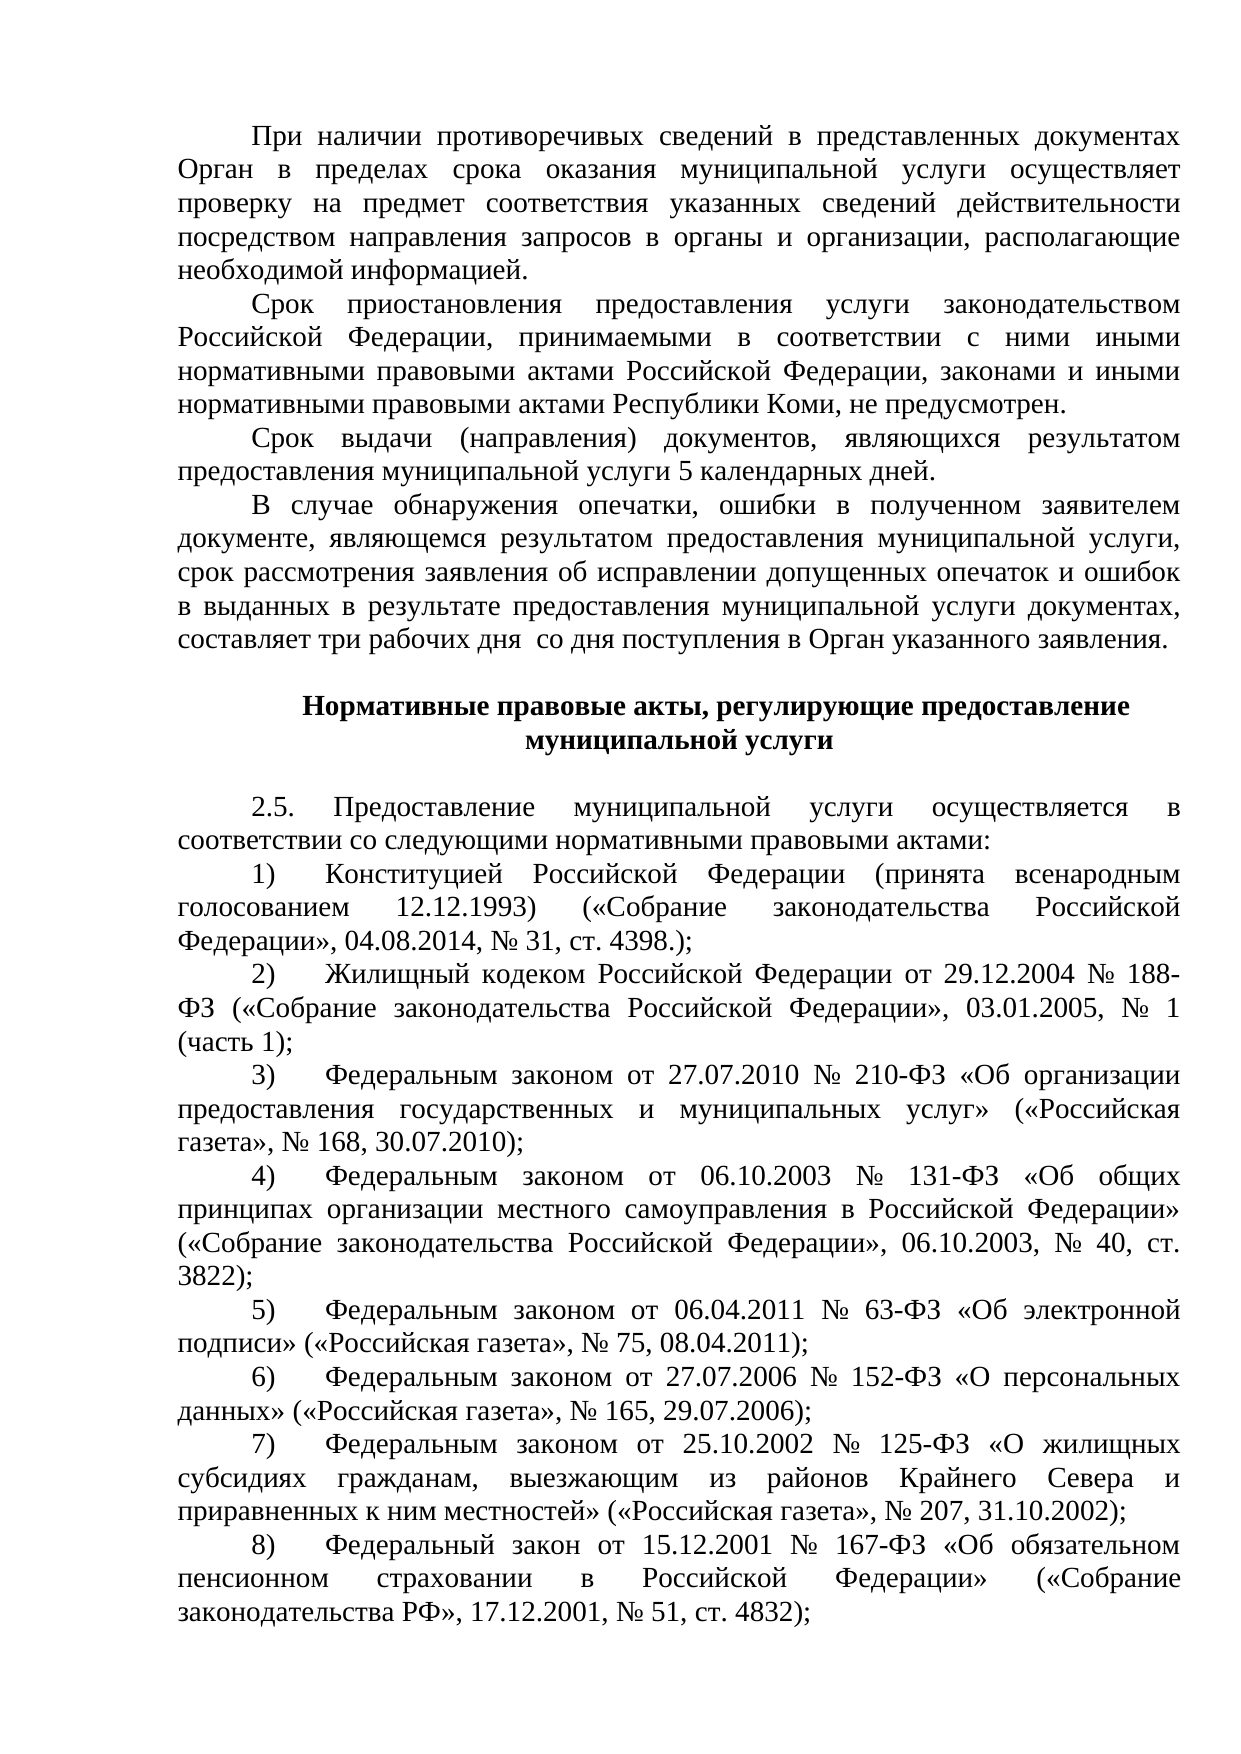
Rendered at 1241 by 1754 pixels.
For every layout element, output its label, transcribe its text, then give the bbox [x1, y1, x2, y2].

text Срок приостановления предоставления услуги законодательством Российской Федерации, принимаемыми в соответствии с ними иными нормативными правовыми актами Российской Федерации, законами и иными нормативными правовыми актами Республики Коми, не предусмотрен. [177, 286, 1181, 420]
text В случае обнаружения опечатки, ошибки в полученном заявителем документе, являющемся результатом предоставления муниципальной услуги, срок рассмотрения заявления об исправлении допущенных опечаток и ошибок в выданных в результате предоставления муниципальной услуги документах, составляет три рабочих дня со дня поступления в Орган указанного заявления. [177, 487, 1181, 655]
list Федеральным законом от 27.07.2006 № 152-ФЗ «О персональных данных» («Российская газета», № 165, 29.07.2006); [177, 1359, 1181, 1426]
list Конституцией Российской Федерации (принята всенародным голосованием 12.12.1993) («Собрание законодательства Российской Федерации», 04.08.2014, № 31, ст. 4398.); [177, 856, 1181, 957]
list Федеральный закон от 15.12.2001 № 167-ФЗ «Об обязательном пенсионном страховании в Российской Федерации» («Собрание законодательства РФ», 17.12.2001, № 51, ст. 4832); [177, 1527, 1181, 1627]
list Федеральным законом от 06.10.2003 № 131-ФЗ «Об общих принципах организации местного самоуправления в Российской Федерации» («Собрание законодательства Российской Федерации», 06.10.2003, № 40, ст. 3822); [177, 1158, 1181, 1292]
text Срок выдачи (направления) документов, являющихся результатом предоставления муниципальной услуги 5 календарных дней. [177, 420, 1181, 487]
list Федеральным законом от 27.07.2010 № 210-ФЗ «Об организации предоставления государственных и муниципальных услуг» («Российская газета», № 168, 30.07.2010); [177, 1057, 1181, 1158]
list Жилищный кодеком Российской Федерации от 29.12.2004 № 188-ФЗ («Собрание законодательства Российской Федерации», 03.01.2005, № 1 (часть 1); [177, 957, 1181, 1057]
text 2.5. Предоставление муниципальной услуги осуществляется в соответствии со следующими нормативными правовыми актами: [177, 789, 1181, 856]
text При наличии противоречивых сведений в представленных документах Орган в пределах срока оказания муниципальной услуги осуществляет проверку на предмет соответствия указанных сведений действительности посредством направления запросов в органы и организации, располагающие необходимой информацией. [177, 118, 1181, 286]
list Федеральным законом от 25.10.2002 № 125-ФЗ «О жилищных субсидиях гражданам, выезжающим из районов Крайнего Севера и приравненных к ним местностей» («Российская газета», № 207, 31.10.2002); [177, 1426, 1181, 1527]
list Федеральным законом от 06.04.2011 № 63-ФЗ «Об электронной подписи» («Российская газета», № 75, 08.04.2011); [177, 1292, 1181, 1359]
text Нормативные правовые акты, регулирующие предоставление муниципальной услуги [177, 688, 1181, 755]
